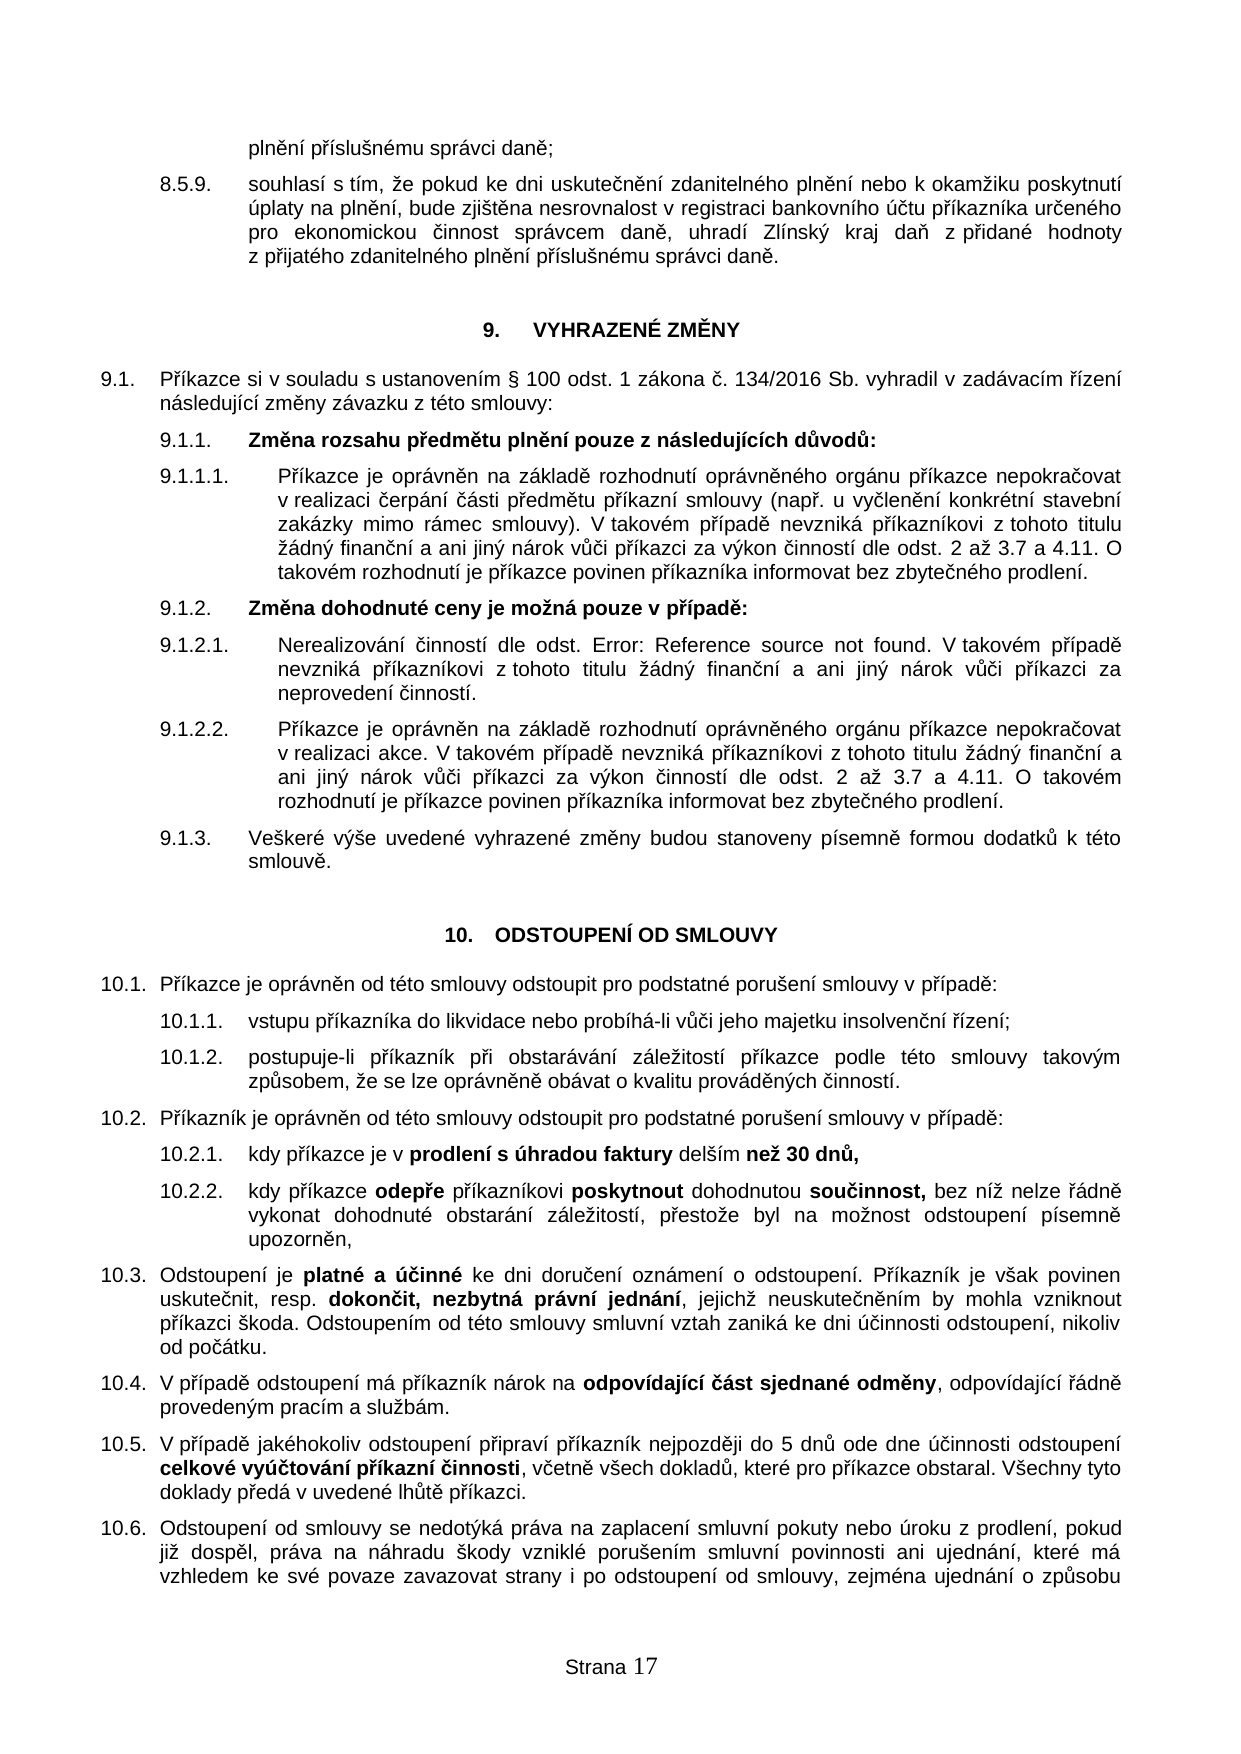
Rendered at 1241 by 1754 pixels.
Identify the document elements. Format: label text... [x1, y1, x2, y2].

list vstupu příkazníka do likvidace nebo probíhá-li vůči jeho majetku insolvenční řízení; [159, 1009, 1122, 1033]
list vyhrazené změny [100, 318, 1122, 342]
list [100, 1516, 1122, 1588]
list Příkazník je oprávněn od této smlouvy odstoupit pro podstatné porušení smlouvy v případě: [100, 1106, 1122, 1129]
list Příkazce je oprávněn od této smlouvy odstoupit pro podstatné porušení smlouvy v případě: [100, 972, 1122, 996]
list kdy příkazce odepře příkazníkovi poskytnout dohodnutou součinnost, bez níž nelze řádně vykonat dohodnuté obstarání záležitostí, přestože byl na možnost odstoupení písemně upozorněn, [159, 1178, 1122, 1250]
list Změna dohodnuté ceny je možná pouze v případě: [159, 596, 1122, 620]
list Příkazce je oprávněn na základě rozhodnutí oprávněného orgánu příkazce nepokračovat v realizaci akce. V takovém případě nevzniká příkazníkovi z tohoto titulu žádný finanční a ani jiný nárok vůči příkazci za výkon činností dle odst. 2 až 3.7 a 4.11. O takovém rozhodnutí je příkazce povinen příkazníka informovat bez zbytečného prodlení. [159, 717, 1122, 813]
list V případě jakéhokoliv odstoupení připraví příkazník nejpozději do 5 dnů ode dne účinnosti odstoupení celkové vyúčtování příkazní činnosti, včetně všech dokladů, které pro příkazce obstaral. Všechny tyto doklady předá v uvedené lhůtě příkazci. [100, 1432, 1122, 1503]
list Příkazce si v souladu s ustanovením § 100 odst. 1 zákona č. 134/2016 Sb. vyhradil v zadávacím řízení následující změny závazku z této smlouvy: [100, 367, 1122, 415]
list Odstoupení je platné a účinné ke dni doručení oznámení o odstoupení. Příkazník je však povinen uskutečnit, resp. dokončit, nezbytná právní jednání, jejichž neuskutečněním by mohla vzniknout příkazci škoda. Odstoupením od této smlouvy smluvní vztah zaniká ke dni účinnosti odstoupení, nikoliv od počátku. [100, 1263, 1122, 1359]
list Příkazce je oprávněn na základě rozhodnutí oprávněného orgánu příkazce nepokračovat v realizaci čerpání části předmětu příkazní smlouvy (např. u vyčlenění konkrétní stavební zakázky mimo rámec smlouvy). V takovém případě nevzniká příkazníkovi z tohoto titulu žádný finanční a ani jiný nárok vůči příkazci za výkon činností dle odst. 2 až 3.7 a 4.11. O takovém rozhodnutí je příkazce povinen příkazníka informovat bez zbytečného prodlení. [159, 464, 1122, 584]
list kdy příkazce je v prodlení s úhradou faktury delším než 30 dnů, [159, 1142, 1122, 1166]
list Veškeré výše uvedené vyhrazené změny budou stanoveny písemně formou dodatků k této smlouvě. [159, 825, 1122, 873]
list postupuje-li příkazník při obstarávání záležitostí příkazce podle této smlouvy takovým způsobem, že se lze oprávněně obávat o kvalitu prováděných činností. [159, 1045, 1122, 1093]
list Změna rozsahu předmětu plnění pouze z následujících důvodů: [159, 427, 1122, 451]
list V případě odstoupení má příkazník nárok na odpovídající část sjednané odměny, odpovídající řádně provedeným pracím a službám. [100, 1371, 1122, 1419]
list souhlasí s tím, že pokud ke dni uskutečnění zdanitelného plnění nebo k okamžiku poskytnutí úplaty na plnění, bude zjištěna nesrovnalost v registraci bankovního účtu příkazníka určeného pro ekonomickou činnost správcem daně, uhradí Zlínský kraj daň z přidané hodnoty z přijatého zdanitelného plnění příslušnému správci daně. [159, 172, 1122, 268]
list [159, 136, 1122, 160]
list Odstoupení od smlouvy [100, 923, 1122, 947]
